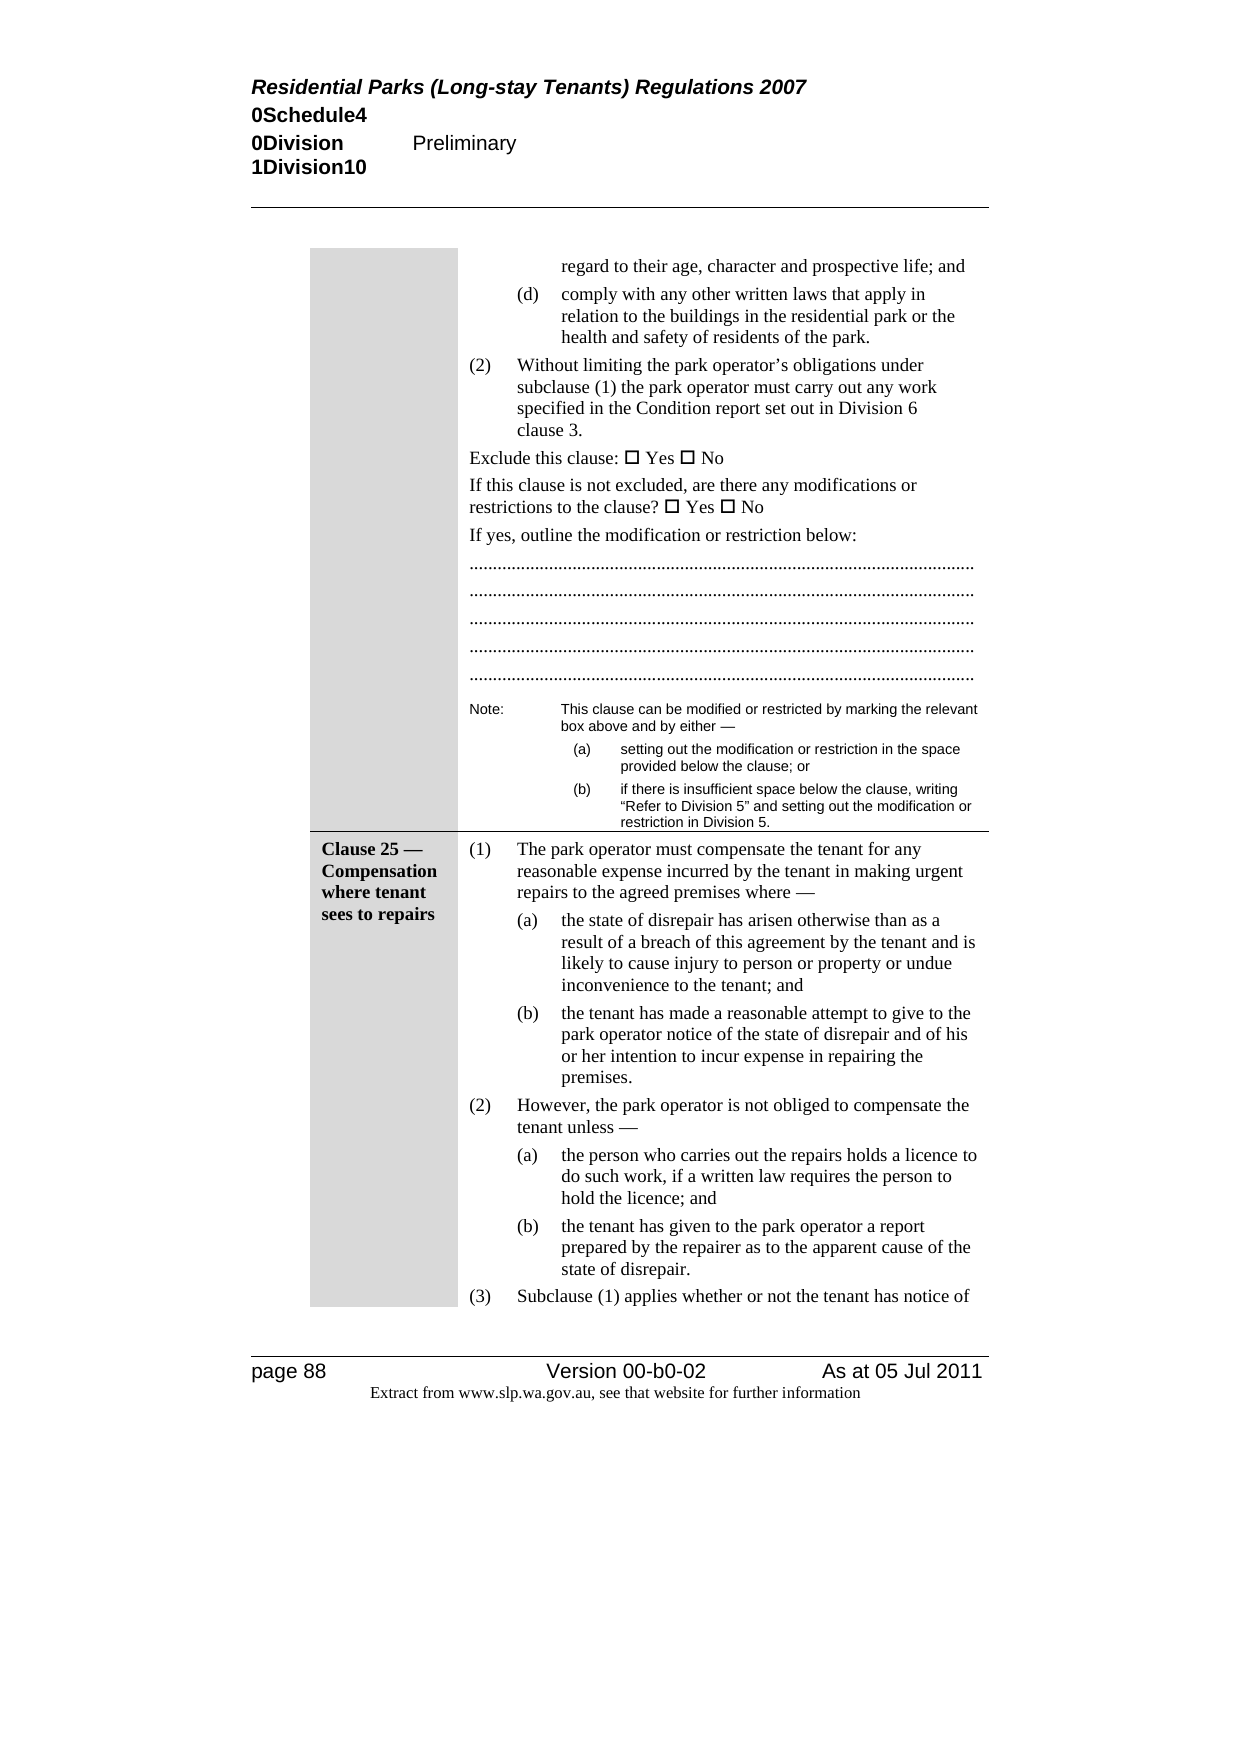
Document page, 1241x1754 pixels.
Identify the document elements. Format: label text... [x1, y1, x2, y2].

table_cell [310, 440, 458, 831]
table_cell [458, 248, 989, 440]
table_cell Exclude this clause: Yes No If this clause is not excluded, are there any modifications or restrictions to the clause? Yes No If yes, outline the modification or restriction below: ............................................................................................................ ............................................................................................................ ............................................................................................................ ............................................................................................................ ............................................................................................................ Note: This clause can be modified or restricted by marking the relevant box above and by either — (a) setting out the modification or restriction in the space provided below the clause; or (b) if there is insufficient space below the clause, writing “Refer to Division 5” and setting out the modification or restriction in Division 5. [458, 440, 989, 831]
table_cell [310, 248, 458, 440]
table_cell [458, 832, 989, 1307]
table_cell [310, 832, 458, 1307]
